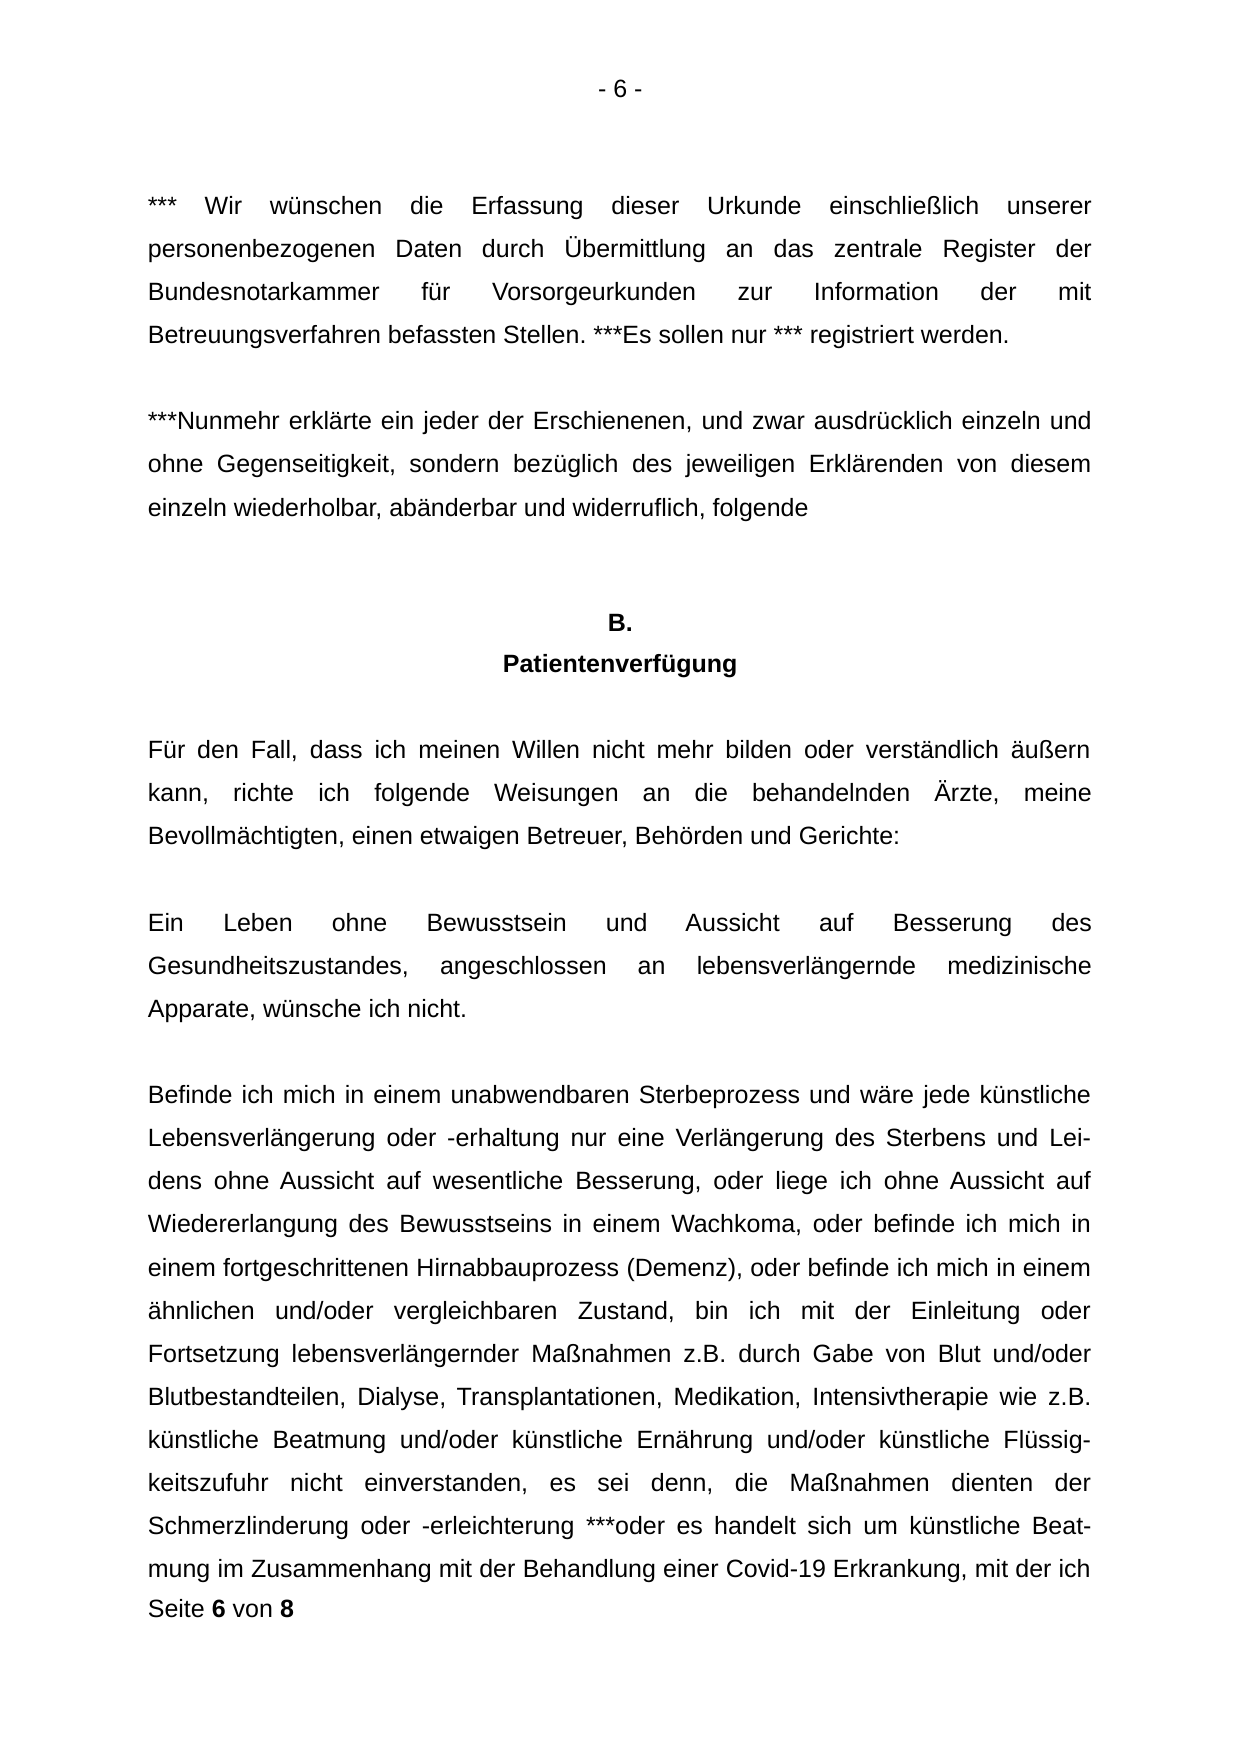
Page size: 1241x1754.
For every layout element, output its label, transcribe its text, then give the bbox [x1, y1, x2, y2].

text Für den Fall, dass ich meinen Willen nicht mehr bilden oder verständlich äußern kann, richte ich folgende Weisungen an die behandelnden Ärzte, meine Bevollmächtigten, einen etwaigen Betreuer, Behörden und Gerichte: [148, 735, 1093, 850]
text ***Nunmehr erklärte ein jeder der Erschienenen, und zwar ausdrücklich einzeln und ohne Gegenseitigkeit, sondern bezüglich des jeweiligen Erklärenden von diesem einzeln wiederholbar, abänderbar und widerruflich, folgende [148, 406, 1093, 521]
text Ein Leben ohne Bewusstsein und Aussicht auf Besserung des Gesundheitszustandes, angeschlossen an lebensverlängernde medizinische Apparate, wünsche ich nicht. [148, 908, 1093, 1023]
text Patientenverfügung [148, 649, 1093, 678]
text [148, 1080, 1093, 1583]
text *** Wir wünschen die Erfassung dieser Urkunde einschließlich unserer personenbezogenen Daten durch Übermittlung an das zentrale Register der Bundesnotarkammer für Vorsorgeurkunden zur Information der mit Betreuungsverfahren befassten Stellen. ***Es sollen nur *** registriert werden. [148, 191, 1093, 349]
